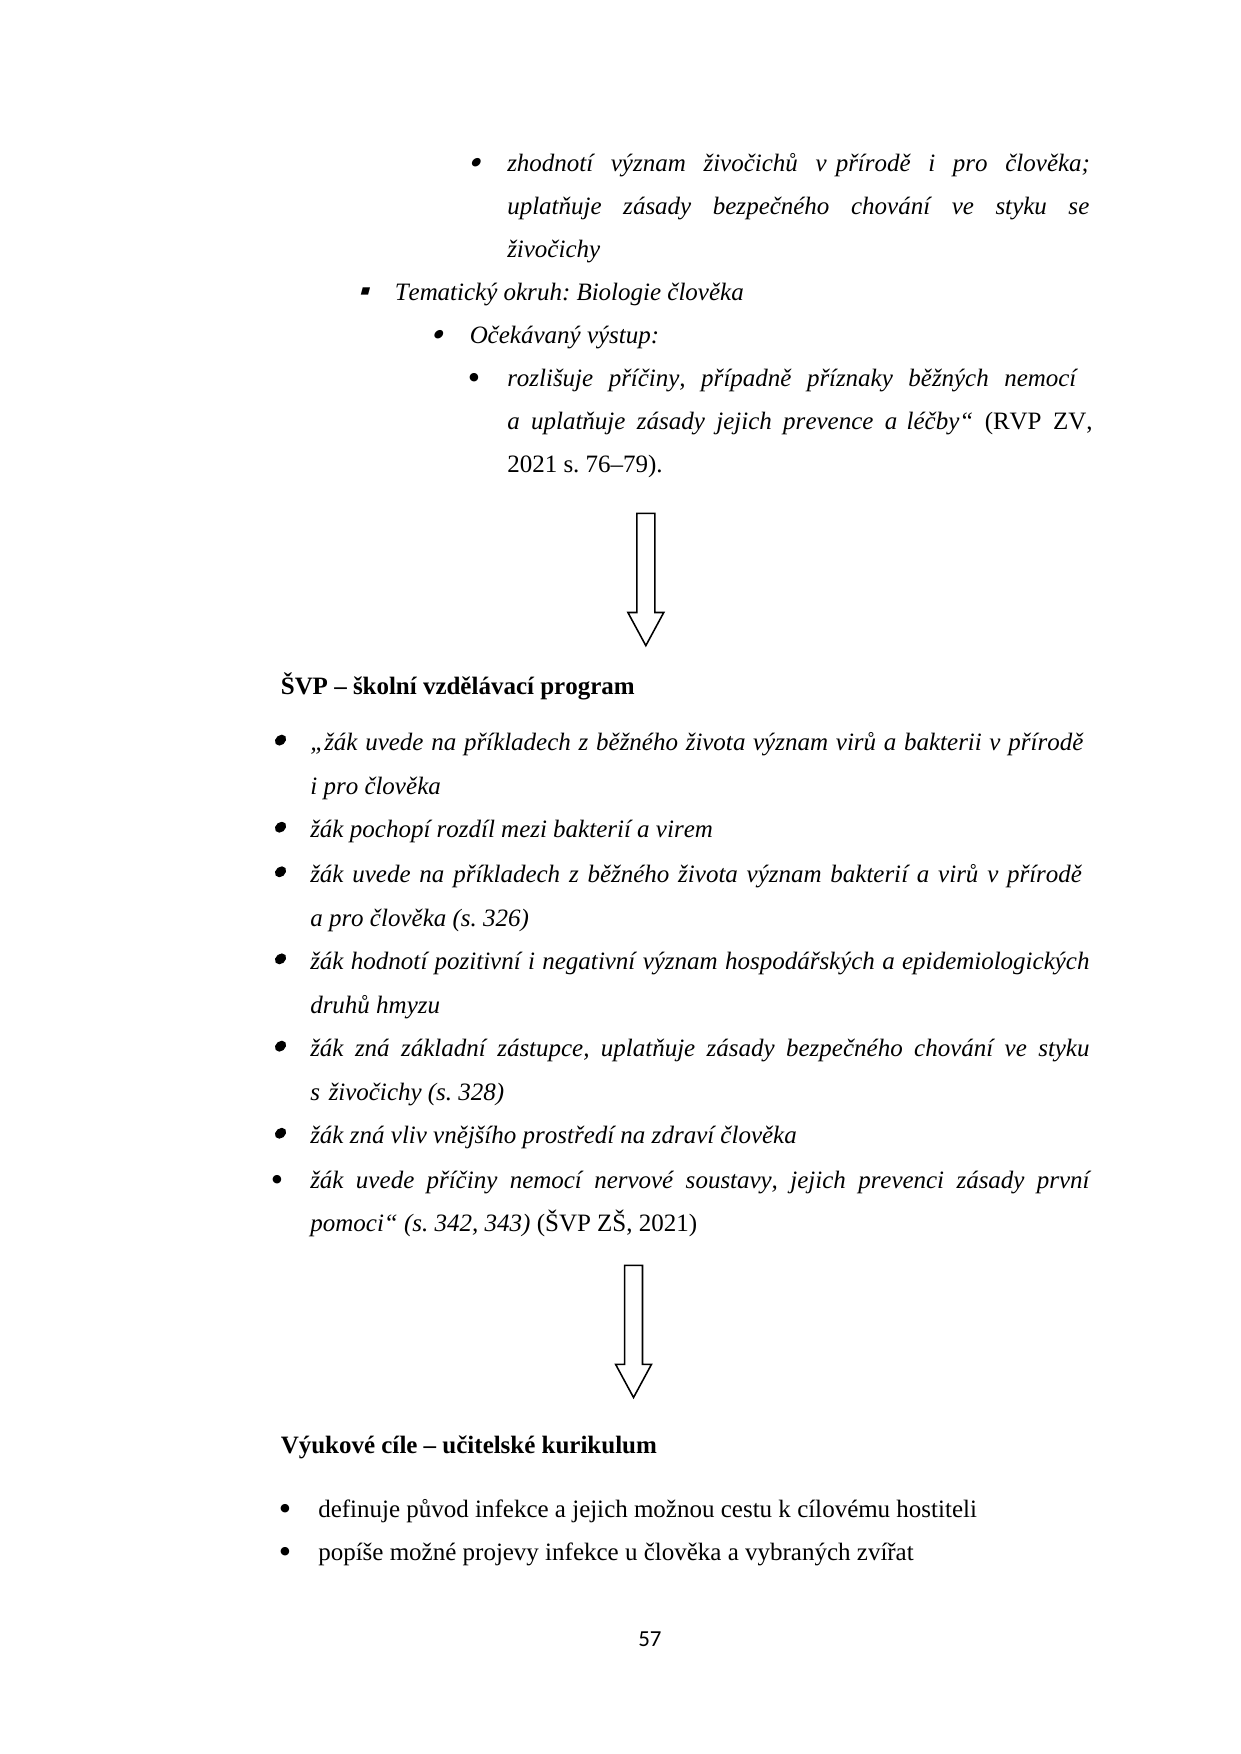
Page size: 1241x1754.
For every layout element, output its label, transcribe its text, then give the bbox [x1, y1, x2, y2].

list žák pochopí rozdíl mezi bakterií a virem [273, 814, 1092, 844]
list popíše možné projevy infekce u člověka a vybraných zvířat [281, 1537, 1092, 1566]
list definuje původ infekce a jejich možnou cestu k cílovému hostiteli [281, 1494, 1092, 1523]
list žák uvede příčiny nemocí nervové soustavy, jejich prevenci zásady první pomoci“ (s. 342, 343) (ŠVP ZŠ, 2021) [273, 1165, 1092, 1237]
list žák zná vliv vnějšího prostředí na zdraví člověka [273, 1120, 1092, 1150]
list rozlišuje příčiny, případně příznaky běžných nemocí a uplatňuje zásady jejich prevence a léčby“ (RVP ZV, 2021 s. 76–79). [469, 363, 1092, 478]
list Tematický okruh: Biologie člověka [357, 277, 1092, 306]
list Očekávaný výstup: [432, 320, 1092, 349]
list zhodnotí význam živočichů v přírodě i pro člověka; uplatňuje zásady bezpečného chování ve styku se živočichy [469, 148, 1092, 263]
text Výukové cíle – učitelské kurikulum [169, 1430, 1092, 1459]
list „žák uvede na příkladech z běžného života význam virů a bakterii v přírodě i pro člověka [273, 727, 1092, 800]
list žák zná základní zástupce, uplatňuje zásady bezpečného chování ve styku s živočichy (s. 328) [273, 1033, 1092, 1106]
list žák hodnotí pozitivní i negativní význam hospodářských a epidemiologických druhů hmyzu [273, 946, 1092, 1019]
text ŠVP – školní vzdělávací program [243, 671, 1092, 700]
list žák uvede na příkladech z běžného života význam bakterií a virů v přírodě a pro člověka (s. 326) [273, 859, 1092, 931]
